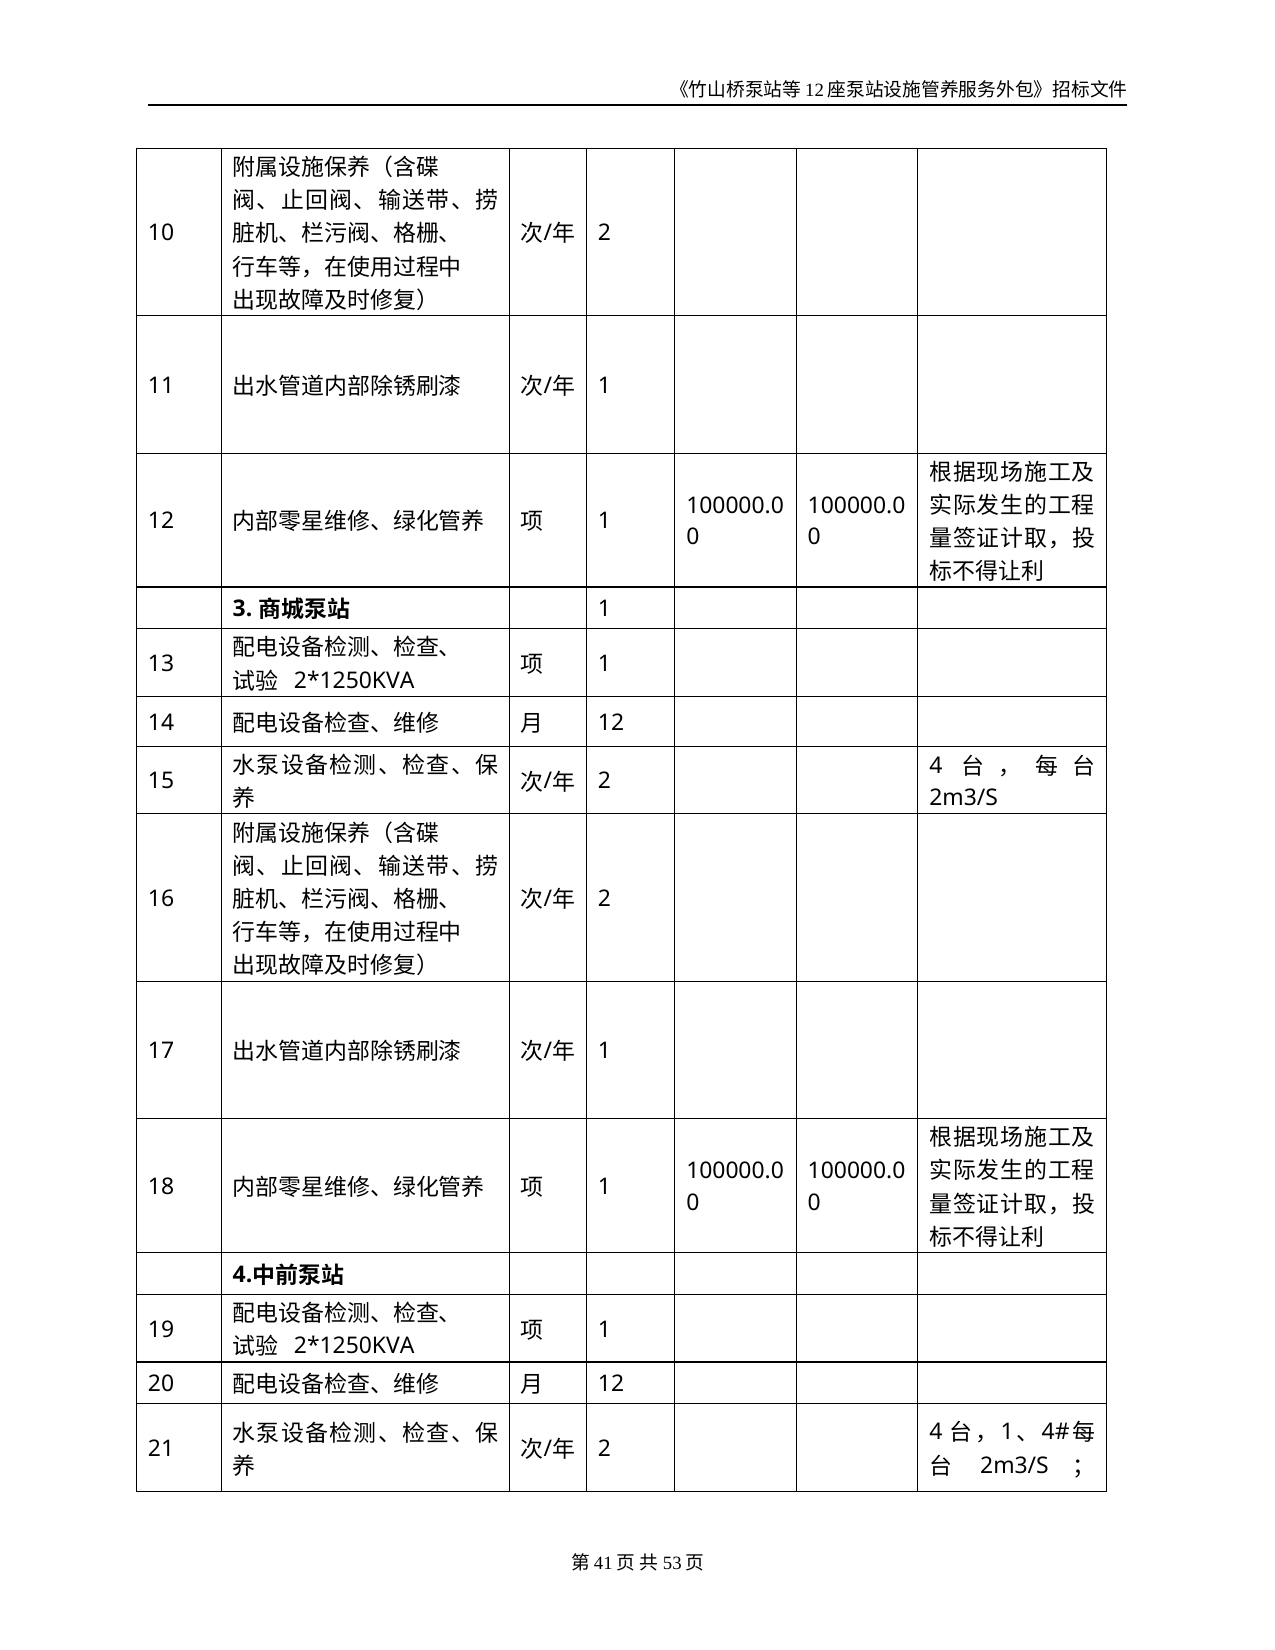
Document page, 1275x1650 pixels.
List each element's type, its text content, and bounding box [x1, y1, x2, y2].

table_cell [797, 149, 917, 315]
table_cell 1 [587, 1295, 674, 1361]
table_cell 1 [587, 982, 674, 1118]
table_cell [797, 697, 917, 746]
table_cell 2 [587, 814, 674, 981]
table_cell [918, 629, 1106, 696]
table_cell 水泵设备检测、检查、保养 [222, 747, 509, 813]
table_cell [797, 814, 917, 981]
table_cell [918, 149, 1106, 315]
table_cell [918, 1363, 1106, 1403]
table_cell [797, 1404, 917, 1491]
table_cell 2 [587, 747, 674, 813]
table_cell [918, 1404, 1106, 1491]
table_cell 配电设备检测、检查、 试验 2*1250KVA [222, 1295, 509, 1361]
table_cell 项 [510, 629, 586, 696]
table_cell [675, 1295, 796, 1361]
table_cell 13 [137, 629, 221, 696]
table_cell 14 [137, 697, 221, 746]
table_cell [675, 629, 796, 696]
table_cell [675, 747, 796, 813]
table_cell [587, 1253, 674, 1294]
table_cell [675, 1363, 796, 1403]
table_cell [797, 1363, 917, 1403]
table_cell 月 [510, 1363, 586, 1403]
table_cell 11 [137, 316, 221, 452]
table_cell 根据现场施工及实际发生的工程量签证计取，投标不得让利 [918, 454, 1106, 586]
table_cell 4.中前泵站 [222, 1253, 509, 1294]
table_cell 12 [587, 1363, 674, 1403]
table_cell 次/年 [510, 149, 586, 315]
table_cell 1 [587, 316, 674, 452]
table_cell [510, 588, 586, 628]
table_cell 2 [587, 149, 674, 315]
table_cell 17 [137, 982, 221, 1118]
table_cell 1 [587, 1119, 674, 1252]
table_cell 项 [510, 454, 586, 586]
table_cell 3. 商城泵站 [222, 588, 509, 628]
table_cell [675, 814, 796, 981]
table_cell 水泵设备检测、检查、保养 [222, 1404, 509, 1491]
table_cell 项 [510, 1295, 586, 1361]
table_cell 月 [510, 697, 586, 746]
table_cell [137, 588, 221, 628]
table_cell [797, 316, 917, 452]
table_cell [510, 1253, 586, 1294]
table_cell 配电设备检查、维修 [222, 697, 509, 746]
table_cell [675, 316, 796, 452]
table_cell 次/年 [510, 1404, 586, 1491]
table_cell 12 [587, 697, 674, 746]
table_cell [675, 149, 796, 315]
table_cell 配电设备检测、检查、 试验 2*1250KVA [222, 629, 509, 696]
table_cell 1 [587, 588, 674, 628]
table_cell [797, 982, 917, 1118]
table_cell [675, 982, 796, 1118]
table_cell [797, 747, 917, 813]
table_cell [918, 982, 1106, 1118]
table_cell 20 [137, 1363, 221, 1403]
table_cell 根据现场施工及实际发生的工程量签证计取，投标不得让利 [918, 1119, 1106, 1252]
table_cell 出水管道内部除锈刷漆 [222, 316, 509, 452]
table_cell [675, 697, 796, 746]
table_cell 次/年 [510, 316, 586, 452]
table_cell 100000.00 [797, 1119, 917, 1252]
table_cell 16 [137, 814, 221, 981]
table_cell 4台，每台2m3/S [918, 747, 1106, 813]
table_cell 100000.00 [675, 1119, 796, 1252]
table_cell 100000.00 [675, 454, 796, 586]
table_cell [137, 1253, 221, 1294]
table_cell 100000.00 [797, 454, 917, 586]
table_cell 项 [510, 1119, 586, 1252]
table_cell [797, 1253, 917, 1294]
table_cell [918, 814, 1106, 981]
table_cell [675, 1404, 796, 1491]
table_cell 次/年 [510, 982, 586, 1118]
table_cell [918, 316, 1106, 452]
table_cell 18 [137, 1119, 221, 1252]
table_cell 1 [587, 629, 674, 696]
table_cell [797, 588, 917, 628]
table_cell 附属设施保养（含碟 阀、止回阀、输送带、捞脏机、栏污阀、格栅、 行车等，在使用过程中 出现故障及时修复） [222, 814, 509, 981]
table_cell [918, 1253, 1106, 1294]
table_cell 内部零星维修、绿化管养 [222, 454, 509, 586]
table_cell 21 [137, 1404, 221, 1491]
table_cell 内部零星维修、绿化管养 [222, 1119, 509, 1252]
table_cell [675, 588, 796, 628]
table_cell [918, 588, 1106, 628]
table_cell [918, 697, 1106, 746]
table_cell 次/年 [510, 747, 586, 813]
table_cell [918, 1295, 1106, 1361]
table_cell 1 [587, 454, 674, 586]
table_cell 15 [137, 747, 221, 813]
table_cell [675, 1253, 796, 1294]
table_cell 10 [137, 149, 221, 315]
table_cell 附属设施保养（含碟 阀、止回阀、输送带、捞脏机、栏污阀、格栅、 行车等，在使用过程中 出现故障及时修复） [222, 149, 509, 315]
table_cell 配电设备检查、维修 [222, 1363, 509, 1403]
table_cell 2 [587, 1404, 674, 1491]
table_cell 19 [137, 1295, 221, 1361]
table_cell [797, 629, 917, 696]
table_cell 次/年 [510, 814, 586, 981]
table_cell 出水管道内部除锈刷漆 [222, 982, 509, 1118]
table_cell [797, 1295, 917, 1361]
table_cell 12 [137, 454, 221, 586]
